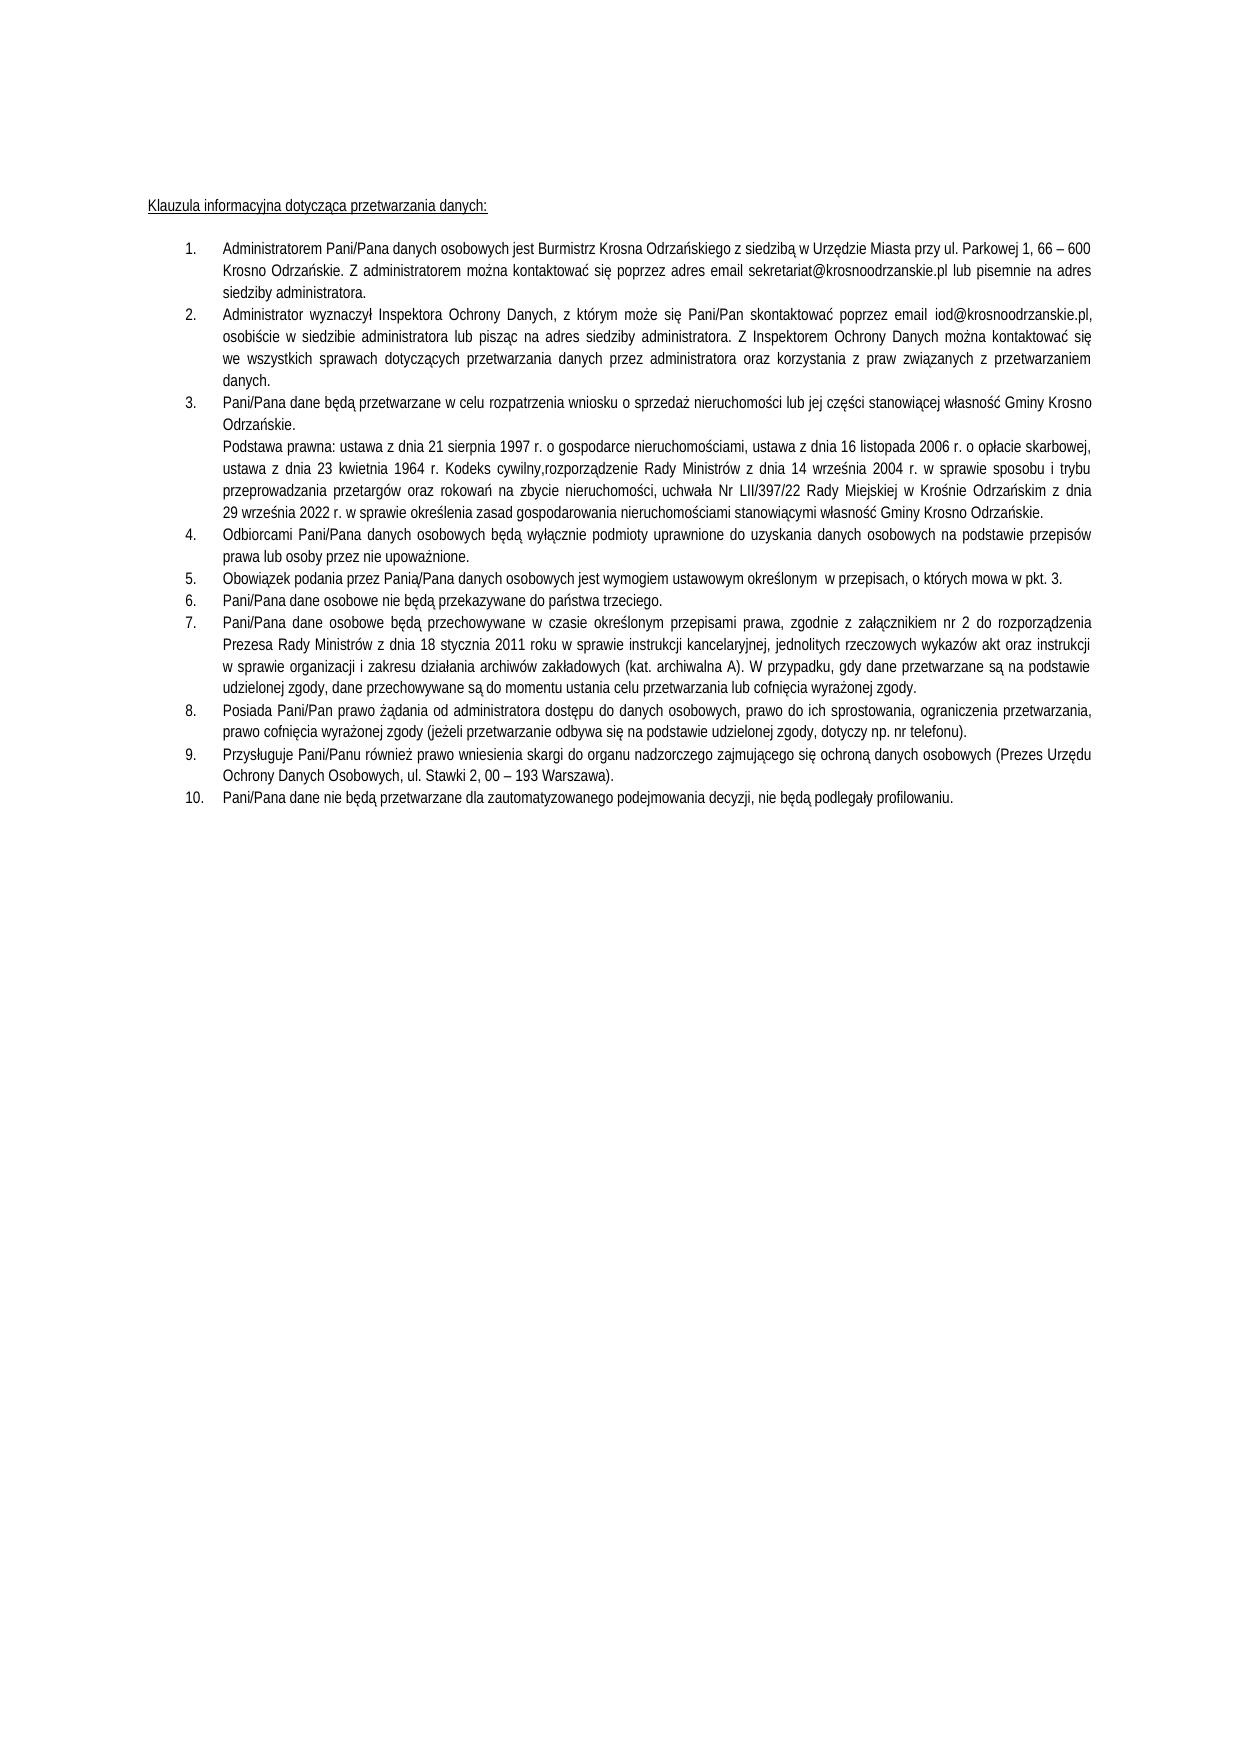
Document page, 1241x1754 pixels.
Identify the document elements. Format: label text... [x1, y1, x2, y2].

list Administratorem Pani/Pana danych osobowych jest Burmistrz Krosna Odrzańskiego z siedzibą w Urzędzie Miasta przy ul. Parkowej 1, 66 – 600 Krosno Odrzańskie. Z administratorem można kontaktować się poprzez adres email sekretariat@krosnoodrzanskie.pl lub pisemnie na adres siedziby administratora. [185, 239, 1093, 302]
list Pani/Pana dane osobowe będą przechowywane w czasie określonym przepisami prawa, zgodnie z załącznikiem nr 2 do rozporządzenia Prezesa Rady Ministrów z dnia 18 stycznia 2011 roku w sprawie instrukcji kancelaryjnej, jednolitych rzeczowych wykazów akt oraz instrukcji w sprawie organizacji i zakresu działania archiwów zakładowych (kat. archiwalna A). W przypadku, gdy dane przetwarzane są na podstawie udzielonej zgody, dane przechowywane są do momentu ustania celu przetwarzania lub cofnięcia wyrażonej zgody. [185, 612, 1093, 697]
text Podstawa prawna: ustawa z dnia 21 sierpnia 1997 r. o gospodarce nieruchomościami, ustawa z dnia 16 listopada 2006 r. o opłacie skarbowej, ustawa z dnia 23 kwietnia 1964 r. Kodeks cywilny,rozporządzenie Rady Ministrów z dnia 14 września 2004 r. w sprawie sposobu i trybu przeprowadzania przetargów oraz rokowań na zbycie nieruchomości, uchwała Nr LII/397/22 Rady Miejskiej w Krośnie Odrzańskim z dnia 29 września 2022 r. w sprawie określenia zasad gospodarowania nieruchomościami stanowiącymi własność Gminy Krosno Odrzańskie. [223, 437, 1093, 522]
text Klauzula informacyjna dotycząca przetwarzania danych: [148, 196, 1093, 215]
list Odbiorcami Pani/Pana danych osobowych będą wyłącznie podmioty uprawnione do uzyskania danych osobowych na podstawie przepisów prawa lub osoby przez nie upoważnione. [185, 524, 1093, 566]
list Pani/Pana dane nie będą przetwarzane dla zautomatyzowanego podejmowania decyzji, nie będą podlegały profilowaniu. [185, 788, 1093, 807]
list Pani/Pana dane będą przetwarzane w celu rozpatrzenia wniosku o sprzedaż nieruchomości lub jej części stanowiącej własność Gminy Krosno Odrzańskie. [185, 393, 1093, 434]
list Posiada Pani/Pan prawo żądania od administratora dostępu do danych osobowych, prawo do ich sprostowania, ograniczenia przetwarzania, prawo cofnięcia wyrażonej zgody (jeżeli przetwarzanie odbywa się na podstawie udzielonej zgody, dotyczy np. nr telefonu). [185, 700, 1093, 741]
list Obowiązek podania przez Panią/Pana danych osobowych jest wymogiem ustawowym określonym w przepisach, o których mowa w pkt. 3. [185, 568, 1093, 588]
list Pani/Pana dane osobowe nie będą przekazywane do państwa trzeciego. [185, 590, 1093, 609]
list Administrator wyznaczył Inspektora Ochrony Danych, z którym może się Pani/Pan skontaktować poprzez email iod@krosnoodrzanskie.pl, osobiście w siedzibie administratora lub pisząc na adres siedziby administratora. Z Inspektorem Ochrony Danych można kontaktować się we wszystkich sprawach dotyczących przetwarzania danych przez administratora oraz korzystania z praw związanych z przetwarzaniem danych. [185, 305, 1093, 390]
list Przysługuje Pani/Panu również prawo wniesienia skargi do organu nadzorczego zajmującego się ochroną danych osobowych (Prezes Urzędu Ochrony Danych Osobowych, ul. Stawki 2, 00 – 193 Warszawa). [185, 744, 1093, 785]
